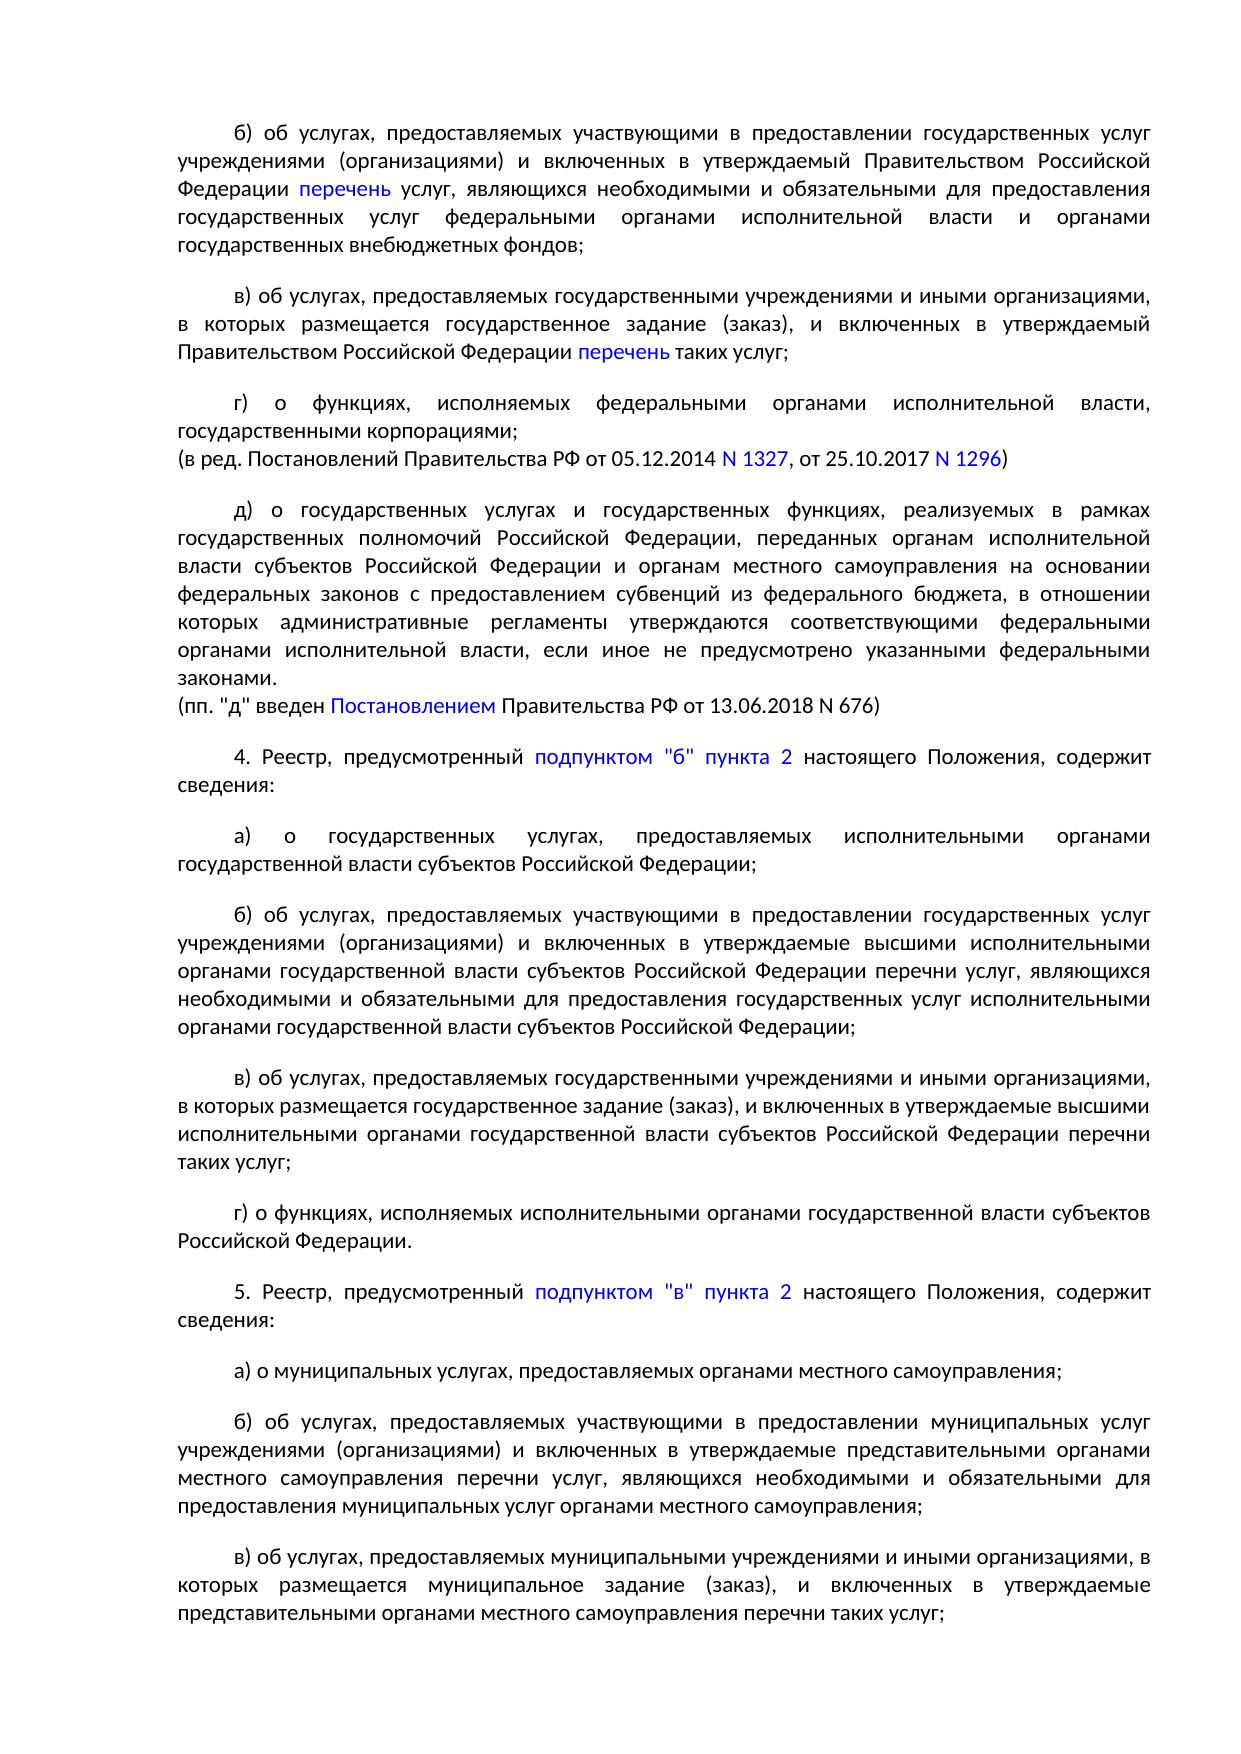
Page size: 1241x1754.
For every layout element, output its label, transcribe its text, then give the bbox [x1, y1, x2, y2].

text г) о функциях, исполняемых исполнительными органами государственной власти субъектов Российской Федерации. [177, 1198, 1152, 1254]
text 5. Реестр, предусмотренный подпунктом "в" пункта 2 настоящего Положения, содержит сведения: [177, 1277, 1152, 1333]
text б) об услугах, предоставляемых участвующими в предоставлении государственных услуг учреждениями (организациями) и включенных в утверждаемые высшими исполнительными органами государственной власти субъектов Российской Федерации перечни услуг, являющихся необходимыми и обязательными для предоставления государственных услуг исполнительными органами государственной власти субъектов Российской Федерации; [177, 900, 1152, 1040]
text г) о функциях, исполняемых федеральными органами исполнительной власти, государственными корпорациями; [177, 388, 1152, 444]
text (пп. "д" введен Постановлением Правительства РФ от 13.06.2018 N 676) [177, 691, 1152, 719]
text в) об услугах, предоставляемых муниципальными учреждениями и иными организациями, в которых размещается муниципальное задание (заказ), и включенных в утверждаемые представительными органами местного самоуправления перечни таких услуг; [177, 1542, 1152, 1626]
text б) об услугах, предоставляемых участвующими в предоставлении муниципальных услуг учреждениями (организациями) и включенных в утверждаемые представительными органами местного самоуправления перечни услуг, являющихся необходимыми и обязательными для предоставления муниципальных услуг органами местного самоуправления; [177, 1407, 1152, 1519]
text в) об услугах, предоставляемых государственными учреждениями и иными организациями, в которых размещается государственное задание (заказ), и включенных в утверждаемый Правительством Российской Федерации перечень таких услуг; [177, 281, 1152, 365]
text а) о государственных услугах, предоставляемых исполнительными органами государственной власти субъектов Российской Федерации; [177, 821, 1152, 877]
text в) об услугах, предоставляемых государственными учреждениями и иными организациями, в которых размещается государственное задание (заказ), и включенных в утверждаемые высшими исполнительными органами государственной власти субъектов Российской Федерации перечни таких услуг; [177, 1063, 1152, 1175]
text (в ред. Постановлений Правительства РФ от 05.12.2014 N 1327, от 25.10.2017 N 1296) [177, 444, 1152, 472]
text б) об услугах, предоставляемых участвующими в предоставлении государственных услуг учреждениями (организациями) и включенных в утверждаемый Правительством Российской Федерации перечень услуг, являющихся необходимыми и обязательными для предоставления государственных услуг федеральными органами исполнительной власти и органами государственных внебюджетных фондов; [177, 118, 1152, 258]
text д) о государственных услугах и государственных функциях, реализуемых в рамках государственных полномочий Российской Федерации, переданных органам исполнительной власти субъектов Российской Федерации и органам местного самоуправления на основании федеральных законов с предоставлением субвенций из федерального бюджета, в отношении которых административные регламенты утверждаются соответствующими федеральными органами исполнительной власти, если иное не предусмотрено указанными федеральными законами. [177, 495, 1152, 691]
text а) о муниципальных услугах, предоставляемых органами местного самоуправления; [177, 1356, 1152, 1384]
text 4. Реестр, предусмотренный подпунктом "б" пункта 2 настоящего Положения, содержит сведения: [177, 742, 1152, 798]
